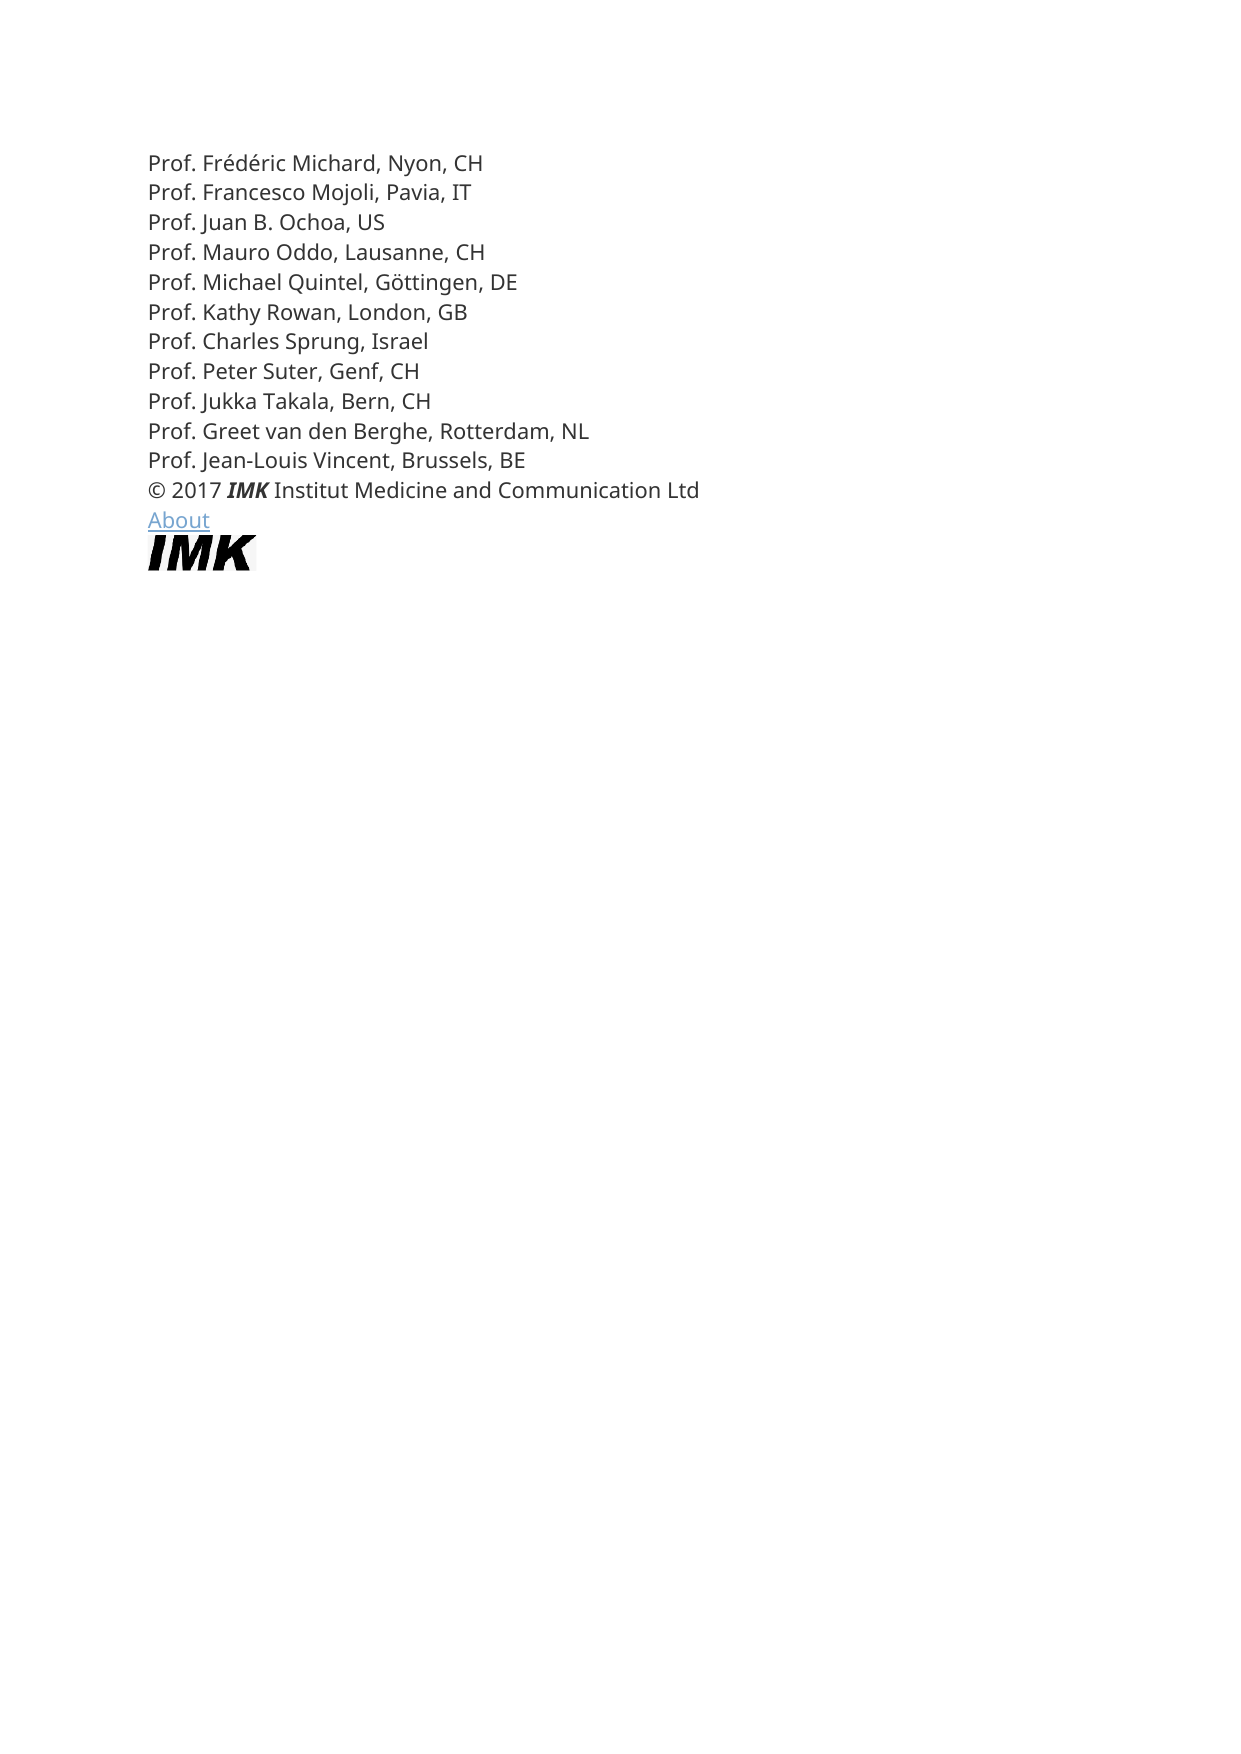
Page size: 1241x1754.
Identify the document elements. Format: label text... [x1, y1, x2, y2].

text About [148, 505, 1093, 535]
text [148, 148, 1093, 475]
picture [147, 535, 257, 571]
text © 2017 IMK Institut Medicine and Communication Ltd [148, 475, 1093, 505]
